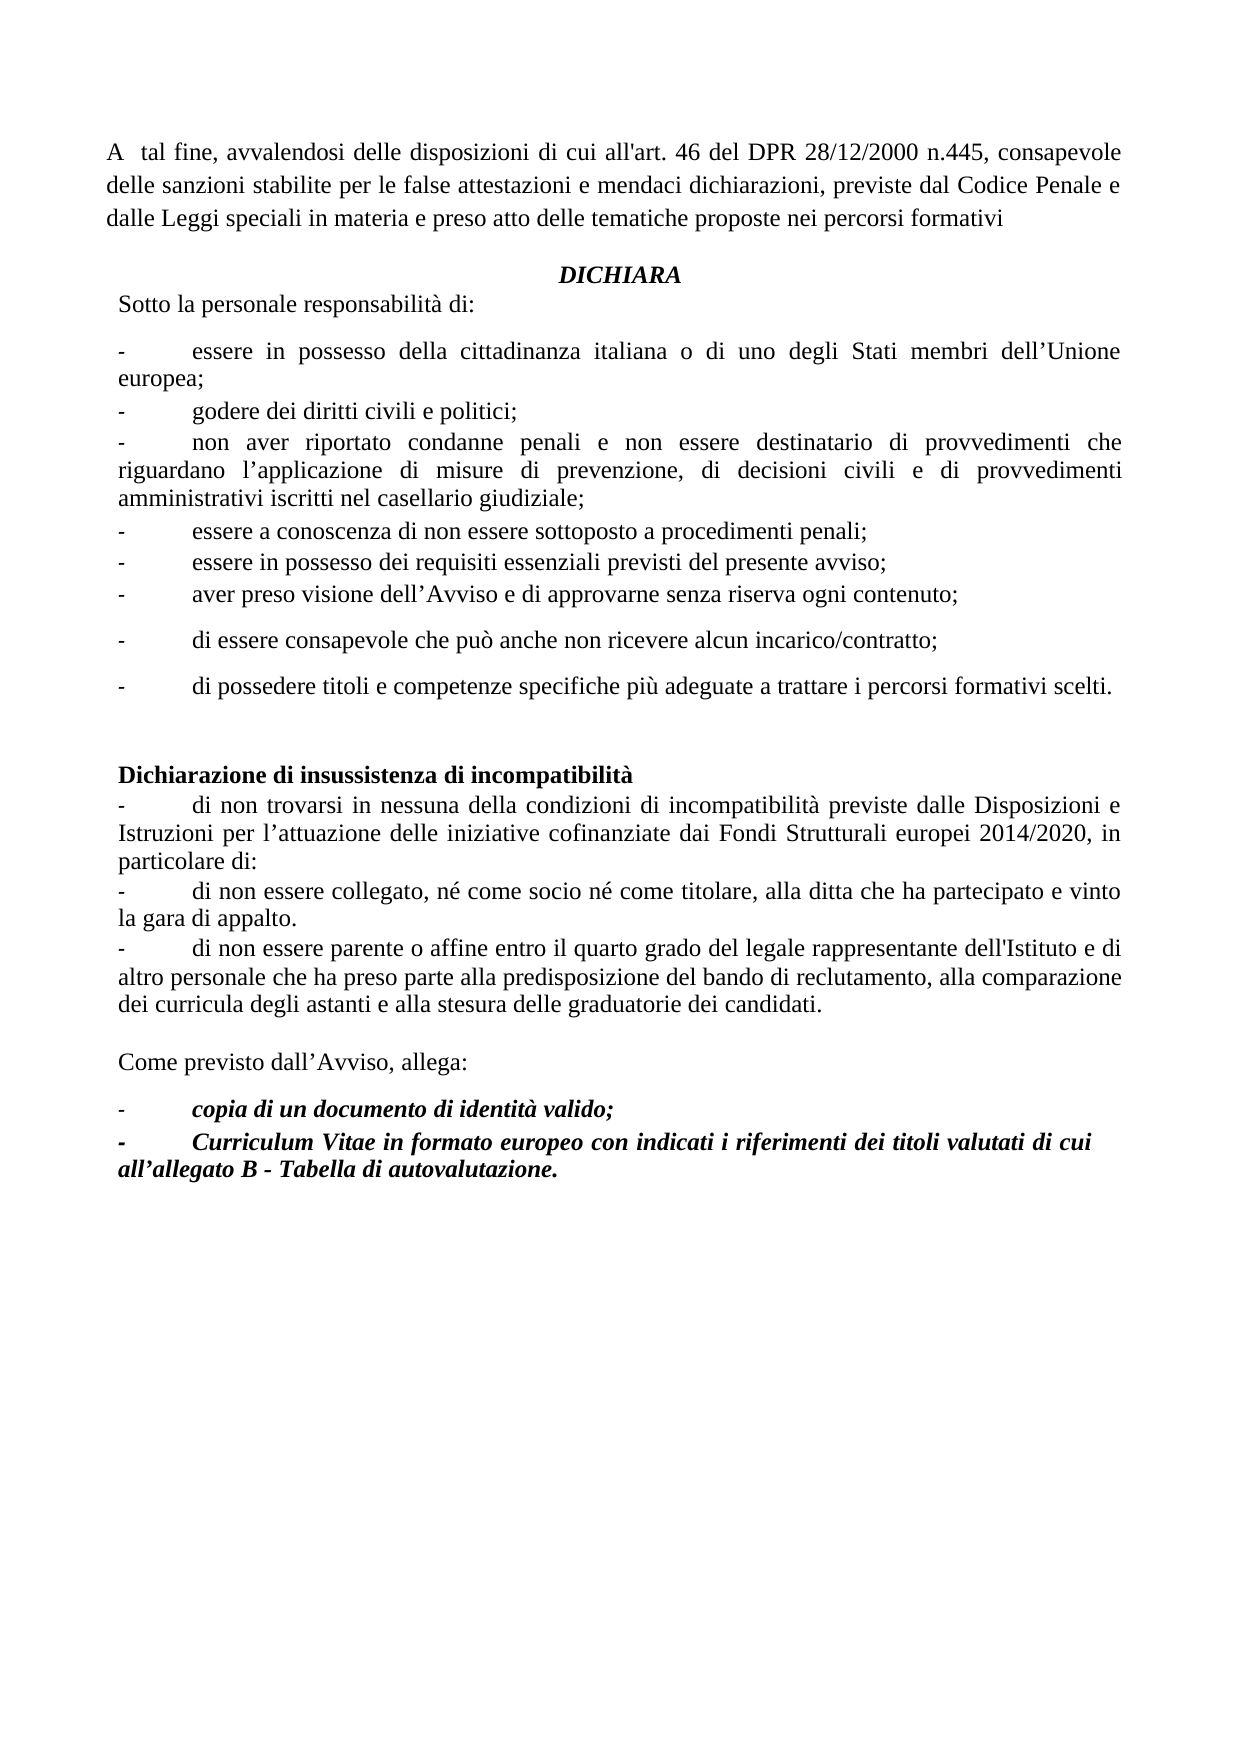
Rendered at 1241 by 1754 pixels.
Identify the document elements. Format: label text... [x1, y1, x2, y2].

text Dichiarazione di insussistenza di incompatibilità [118, 760, 1134, 788]
list di non trovarsi in nessuna della condizioni di incompatibilità previste dalle Disposizioni e Istruzioni per l’attuazione delle iniziative cofinanziate dai Fondi Strutturali europei 2014/2020, in particolare di: [118, 789, 1122, 874]
list aver preso visione dell’Avviso e di approvarne senza riserva ogni contenuto; [118, 578, 1134, 609]
list di possedere titoli e competenze specifiche più adeguate a trattare i percorsi formativi scelti. [118, 670, 1134, 701]
list di non essere parente o affine entro il quarto grado del legale rappresentante dell'Istituto e di altro personale che ha preso parte alla predisposizione del bando di reclutamento, alla comparazione dei curricula degli astanti e alla stesura delle graduatorie dei candidati. [118, 933, 1123, 1018]
list essere in possesso dei requisiti essenziali previsti del presente avviso; [118, 546, 1134, 577]
text A tal fine, avvalendosi delle disposizioni di cui all'art. 46 del DPR 28/12/2000 n.445, consapevole delle sanzioni stabilite per le false attestazioni e mendaci dichiarazioni, previste dal Codice Penale e dalle Leggi speciali in materia e preso atto delle tematiche proposte nei percorsi formativi [106, 137, 1122, 232]
list essere in possesso della cittadinanza italiana o di uno degli Stati membri dell’Unione europea; [118, 336, 1122, 392]
list non aver riportato condanne penali e non essere destinatario di provvedimenti che riguardano l’applicazione di misure di prevenzione, di decisioni civili e di provvedimenti amministrativi iscritti nel casellario giudiziale; [118, 427, 1122, 512]
list godere dei diritti civili e politici; [118, 395, 1134, 426]
text Come previsto dall’Avviso, allega: [118, 1047, 1134, 1076]
list essere a conoscenza di non essere sottoposto a procedimenti penali; [118, 515, 1134, 546]
text Sotto la personale responsabilità di: [118, 289, 1134, 318]
text DICHIARA [152, 263, 1088, 289]
list copia di un documento di identità valido; [118, 1092, 1134, 1124]
list Curriculum Vitae in formato europeo con indicati i riferimenti dei titoli valutati di cui all’allegato B - Tabella di autovalutazione. [118, 1127, 1122, 1183]
list di non essere collegato, né come socio né come titolare, alla ditta che ha partecipato e vinto la gara di appalto. [118, 876, 1122, 932]
list di essere consapevole che può anche non ricevere alcun incarico/contratto; [118, 624, 1134, 655]
